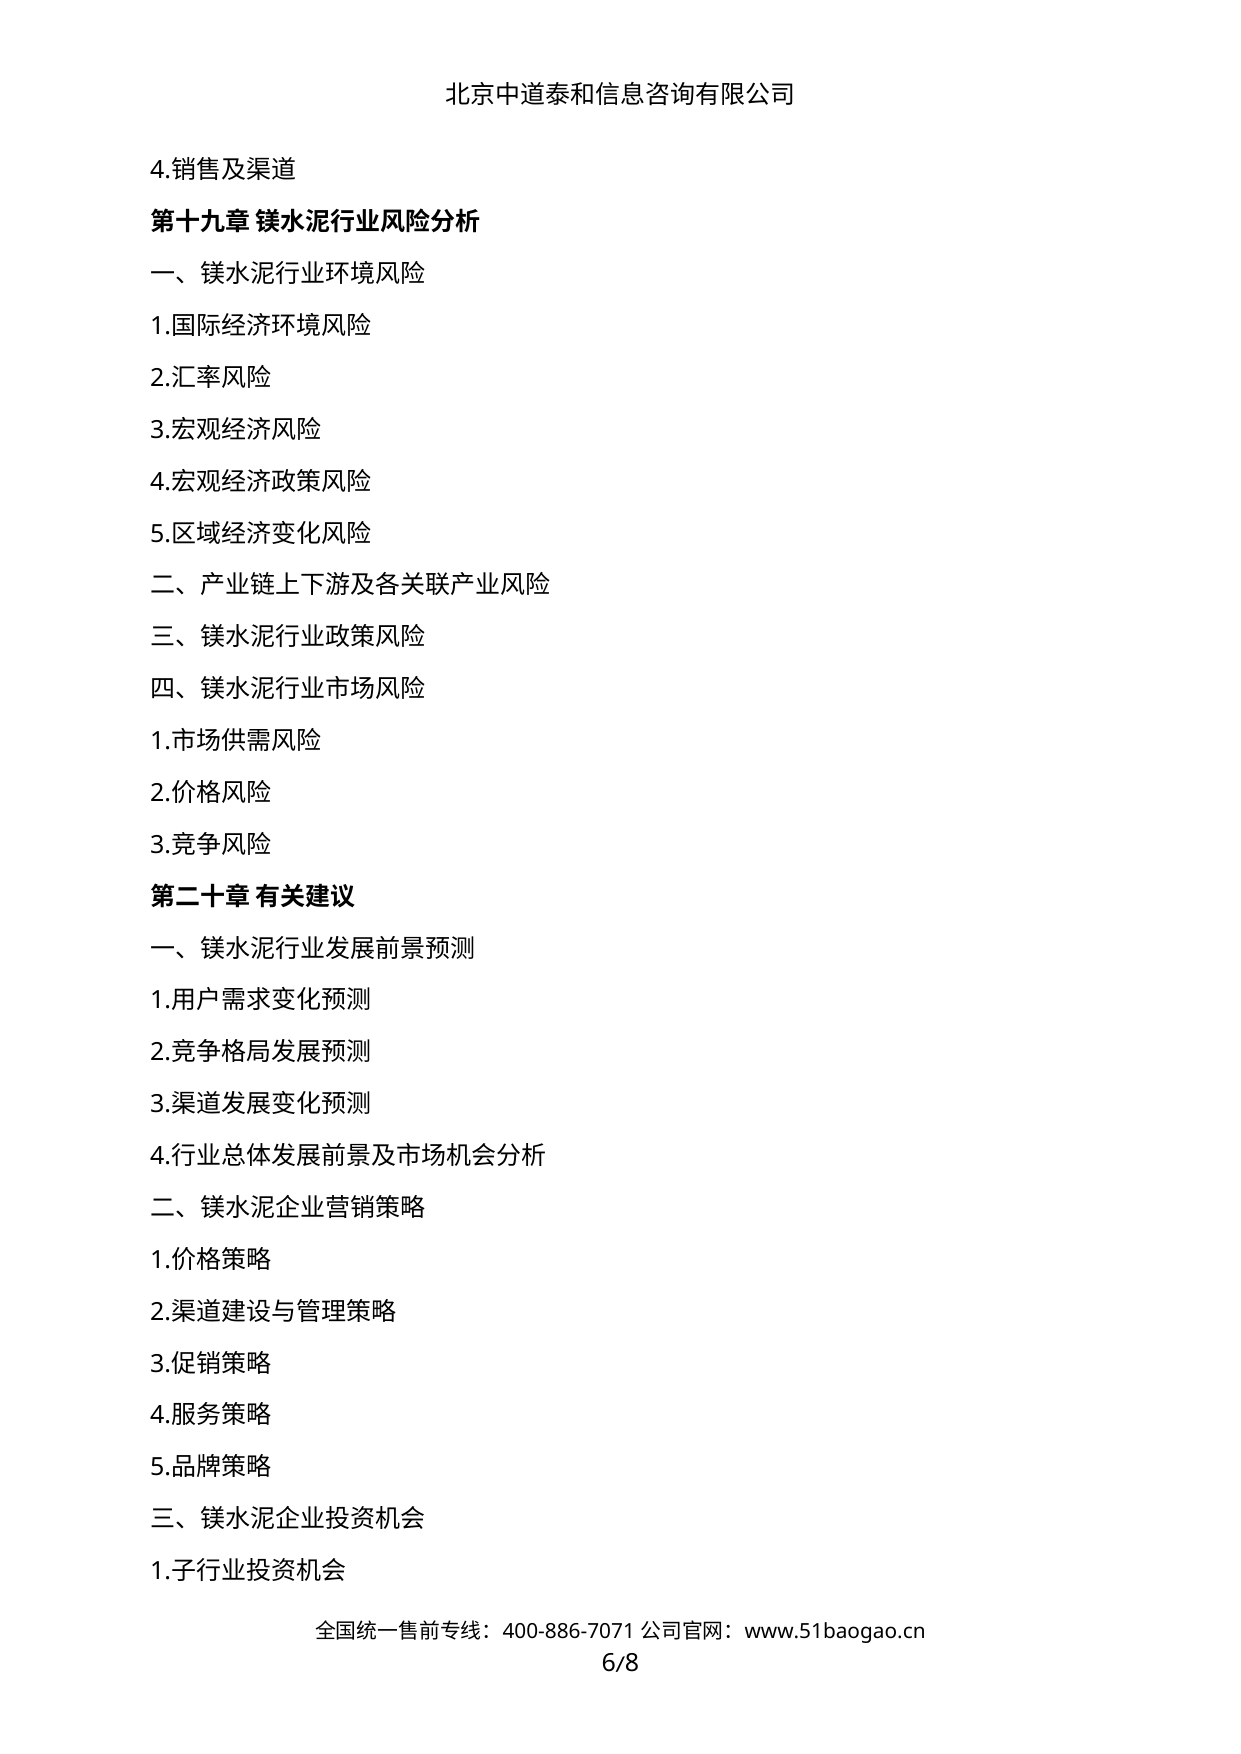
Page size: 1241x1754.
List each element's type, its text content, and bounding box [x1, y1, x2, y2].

text 四、镁水泥行业市场风险 [150, 669, 1090, 705]
text 1.用户需求变化预测 [150, 980, 1090, 1016]
text 第十九章 镁水泥行业风险分析 [150, 202, 1090, 238]
text 三、镁水泥企业投资机会 [150, 1499, 1090, 1535]
text 4.行业总体发展前景及市场机会分析 [150, 1136, 1090, 1172]
text 2.汇率风险 [150, 357, 1090, 394]
text 一、镁水泥行业发展前景预测 [150, 928, 1090, 964]
text 1.子行业投资机会 [150, 1551, 1090, 1587]
text 三、镁水泥行业政策风险 [150, 617, 1090, 653]
text 4.宏观经济政策风险 [150, 461, 1090, 497]
text 4.销售及渠道 [150, 150, 1090, 186]
text 5.品牌策略 [150, 1447, 1090, 1483]
text 1.市场供需风险 [150, 721, 1090, 757]
text 一、镁水泥行业环境风险 [150, 254, 1090, 290]
text 5.区域经济变化风险 [150, 513, 1090, 549]
text 1.价格策略 [150, 1239, 1090, 1276]
text 2.价格风险 [150, 772, 1090, 809]
text 2.竞争格局发展预测 [150, 1032, 1090, 1068]
text 第二十章 有关建议 [150, 876, 1090, 912]
text 2.渠道建设与管理策略 [150, 1291, 1090, 1327]
text 3.促销策略 [150, 1343, 1090, 1379]
text 4.服务策略 [150, 1395, 1090, 1431]
text 3.宏观经济风险 [150, 409, 1090, 446]
text 3.竞争风险 [150, 824, 1090, 861]
text 二、产业链上下游及各关联产业风险 [150, 565, 1090, 601]
text 1.国际经济环境风险 [150, 306, 1090, 342]
text 3.渠道发展变化预测 [150, 1084, 1090, 1120]
text 二、镁水泥企业营销策略 [150, 1187, 1090, 1224]
